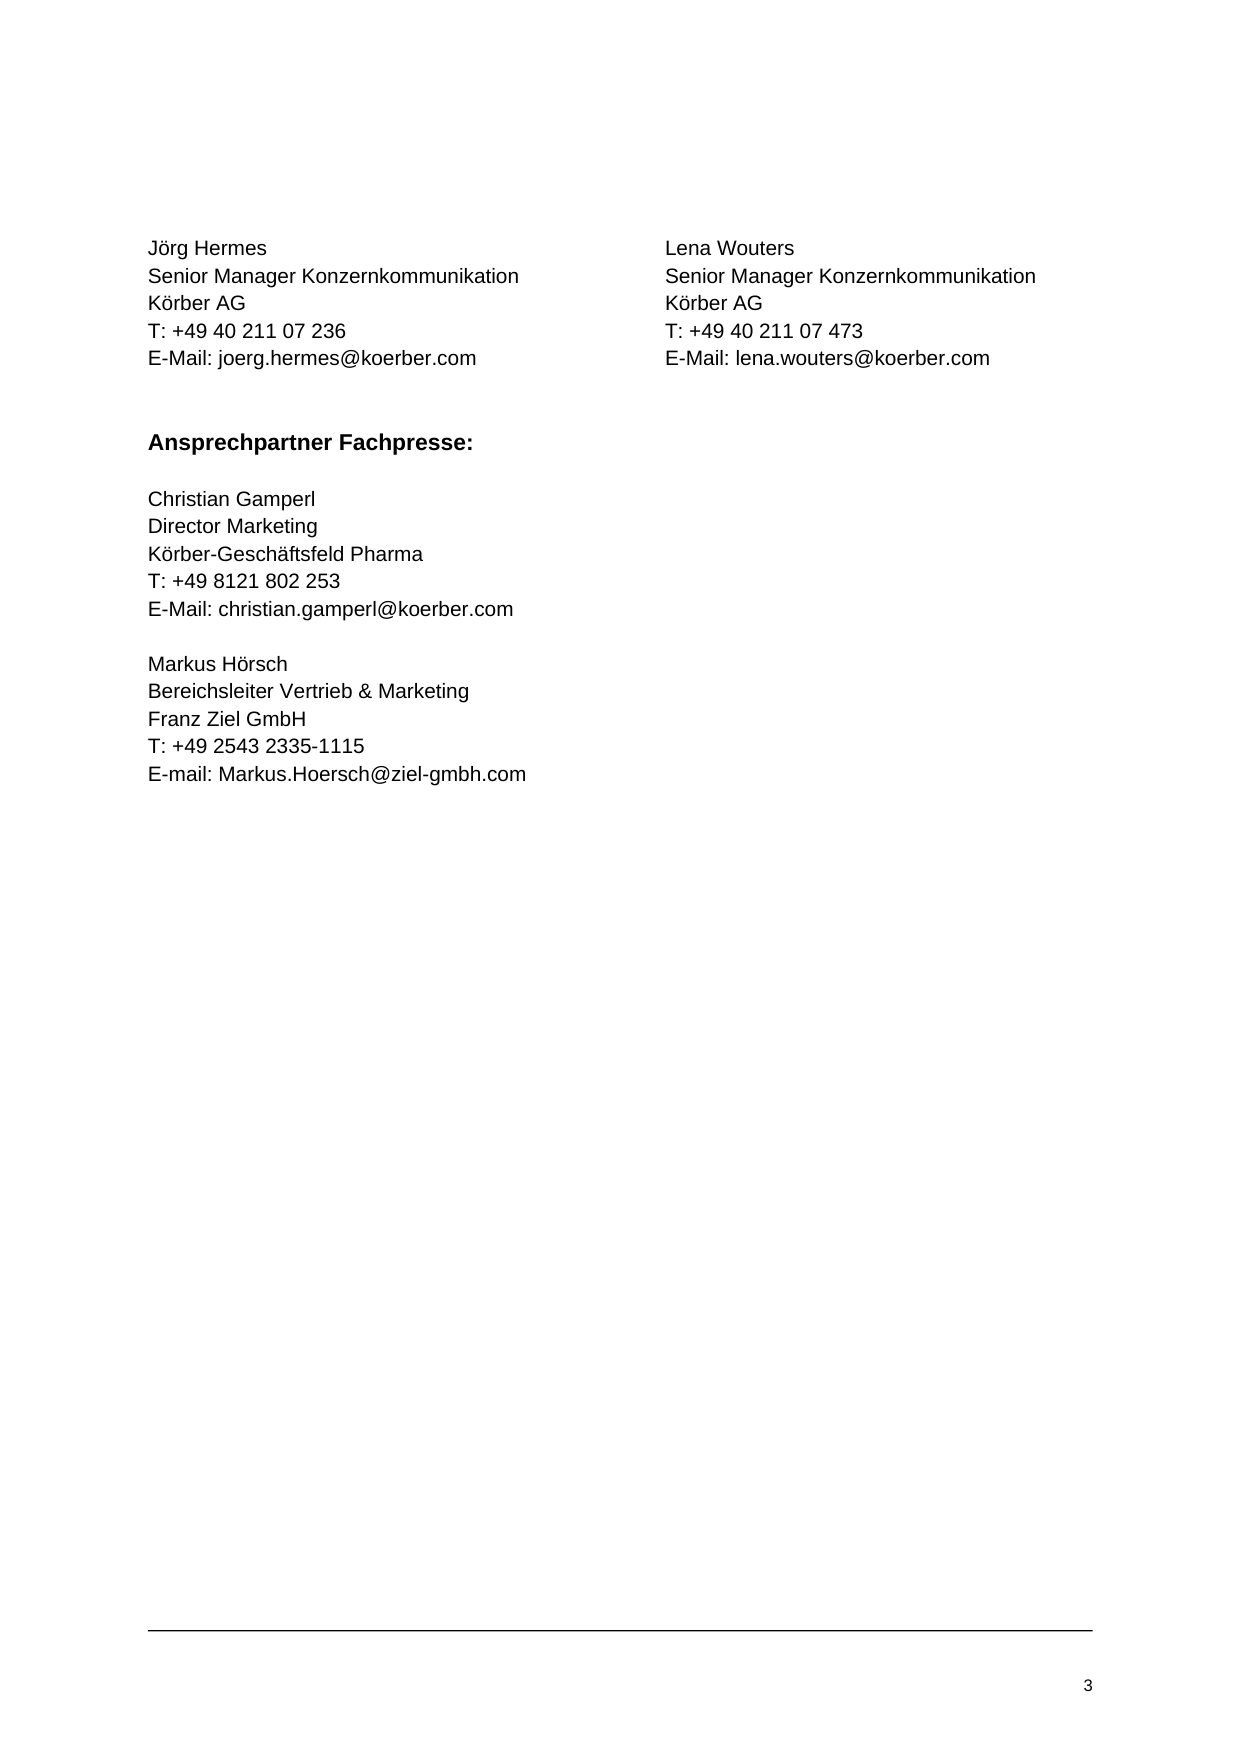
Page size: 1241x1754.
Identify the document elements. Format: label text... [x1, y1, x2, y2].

text Markus Hörsch [148, 651, 605, 675]
text Franz Ziel GmbH [148, 706, 605, 730]
text Ansprechpartner Fachpresse: [148, 429, 605, 455]
text Körber-Geschäftsfeld Pharma [148, 541, 605, 565]
text Jörg Hermes Lena Wouters [148, 236, 1092, 260]
text Körber AG Körber AG [148, 291, 1092, 315]
text T: +49 40 211 07 236 T: +49 40 211 07 473 [148, 319, 1092, 343]
text E-mail: Markus.Hoersch@ziel-gmbh.com [148, 761, 605, 785]
text Bereichsleiter Vertrieb & Marketing [148, 679, 605, 703]
text Senior Manager Konzernkommunikation Senior Manager Konzernkommunikation [148, 264, 1092, 288]
text E-Mail: christian.gamperl@koerber.com [148, 596, 605, 620]
text T: +49 2543 2335-1115 [148, 734, 605, 758]
text T: +49 8121 802 253 [148, 569, 605, 593]
text Christian Gamperl [148, 486, 605, 510]
text Director Marketing [148, 514, 605, 538]
text E-Mail: joerg.hermes@koerber.com E-Mail: lena.wouters@koerber.com [148, 346, 1092, 370]
